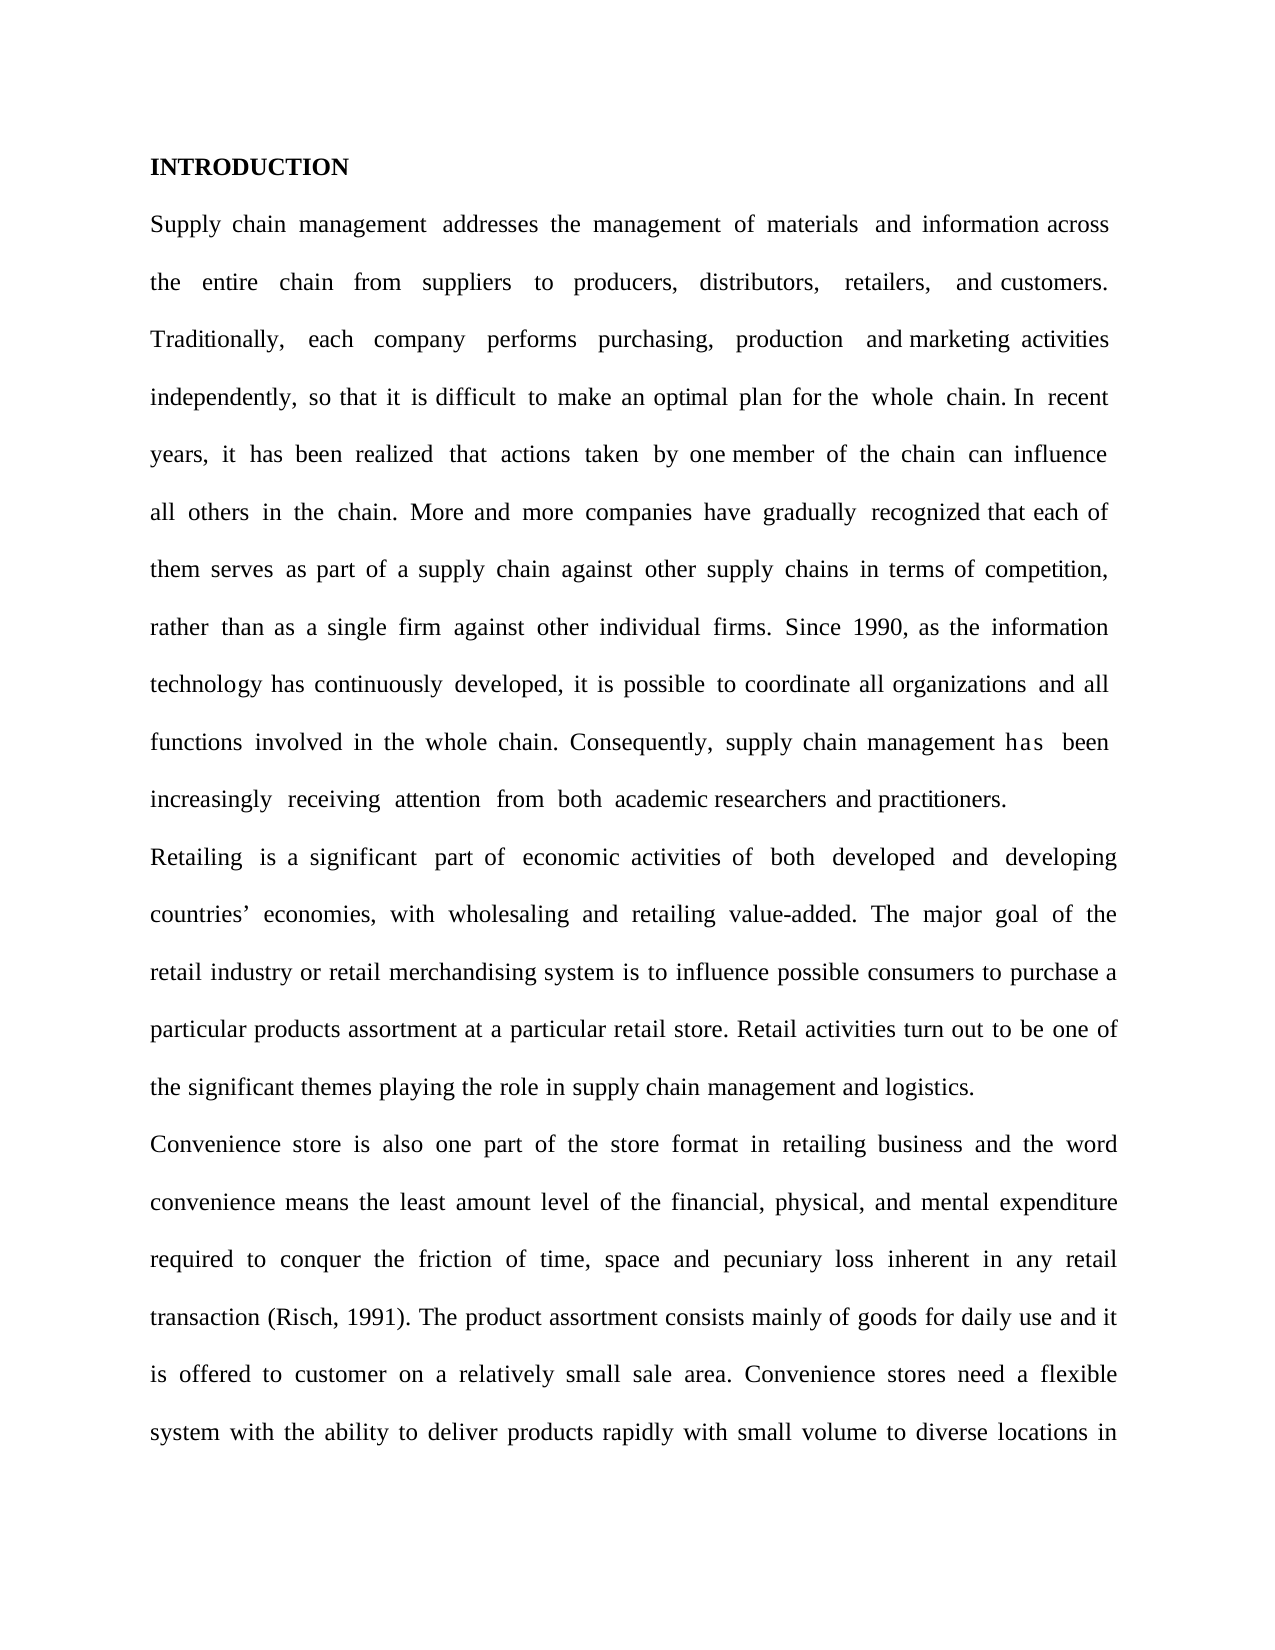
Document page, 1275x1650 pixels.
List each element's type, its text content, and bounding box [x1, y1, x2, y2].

text Retailing is a significant part of economic activities of both developed and developing countries’ economies, with wholesaling and retailing value-added. The major goal of the retail industry or retail merchandising system is to influence possible consumers to purchase a particular products assortment at a particular retail store. Retail activities turn out to be one of the significant themes playing the role in supply chain management and logistics. [150, 842, 1118, 1100]
text Supply chain management addresses the management of materials and information across the entire chain from suppliers to producers, distributors, retailers, and customers. Traditionally, each company performs purchasing, production and marketing activities independently, so that it is difficult to make an optimal plan for the whole chain. In recent years, it has been realized that actions taken by one member of the chain can influence all others in the chain. More and more companies have gradually recognized that each of them serves as part of a supply chain against other supply chains in terms of competition, rather than as a single firm against other individual firms. Since 1990, as the information technology has continuously developed, it is possible to coordinate all organizations and all functions involved in the whole chain. Consequently, supply chain management has been increasingly receiving attention from both academic researchers and practitioners. [150, 209, 1109, 813]
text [150, 1129, 1118, 1445]
text INTRODUCTION [150, 152, 1125, 180]
